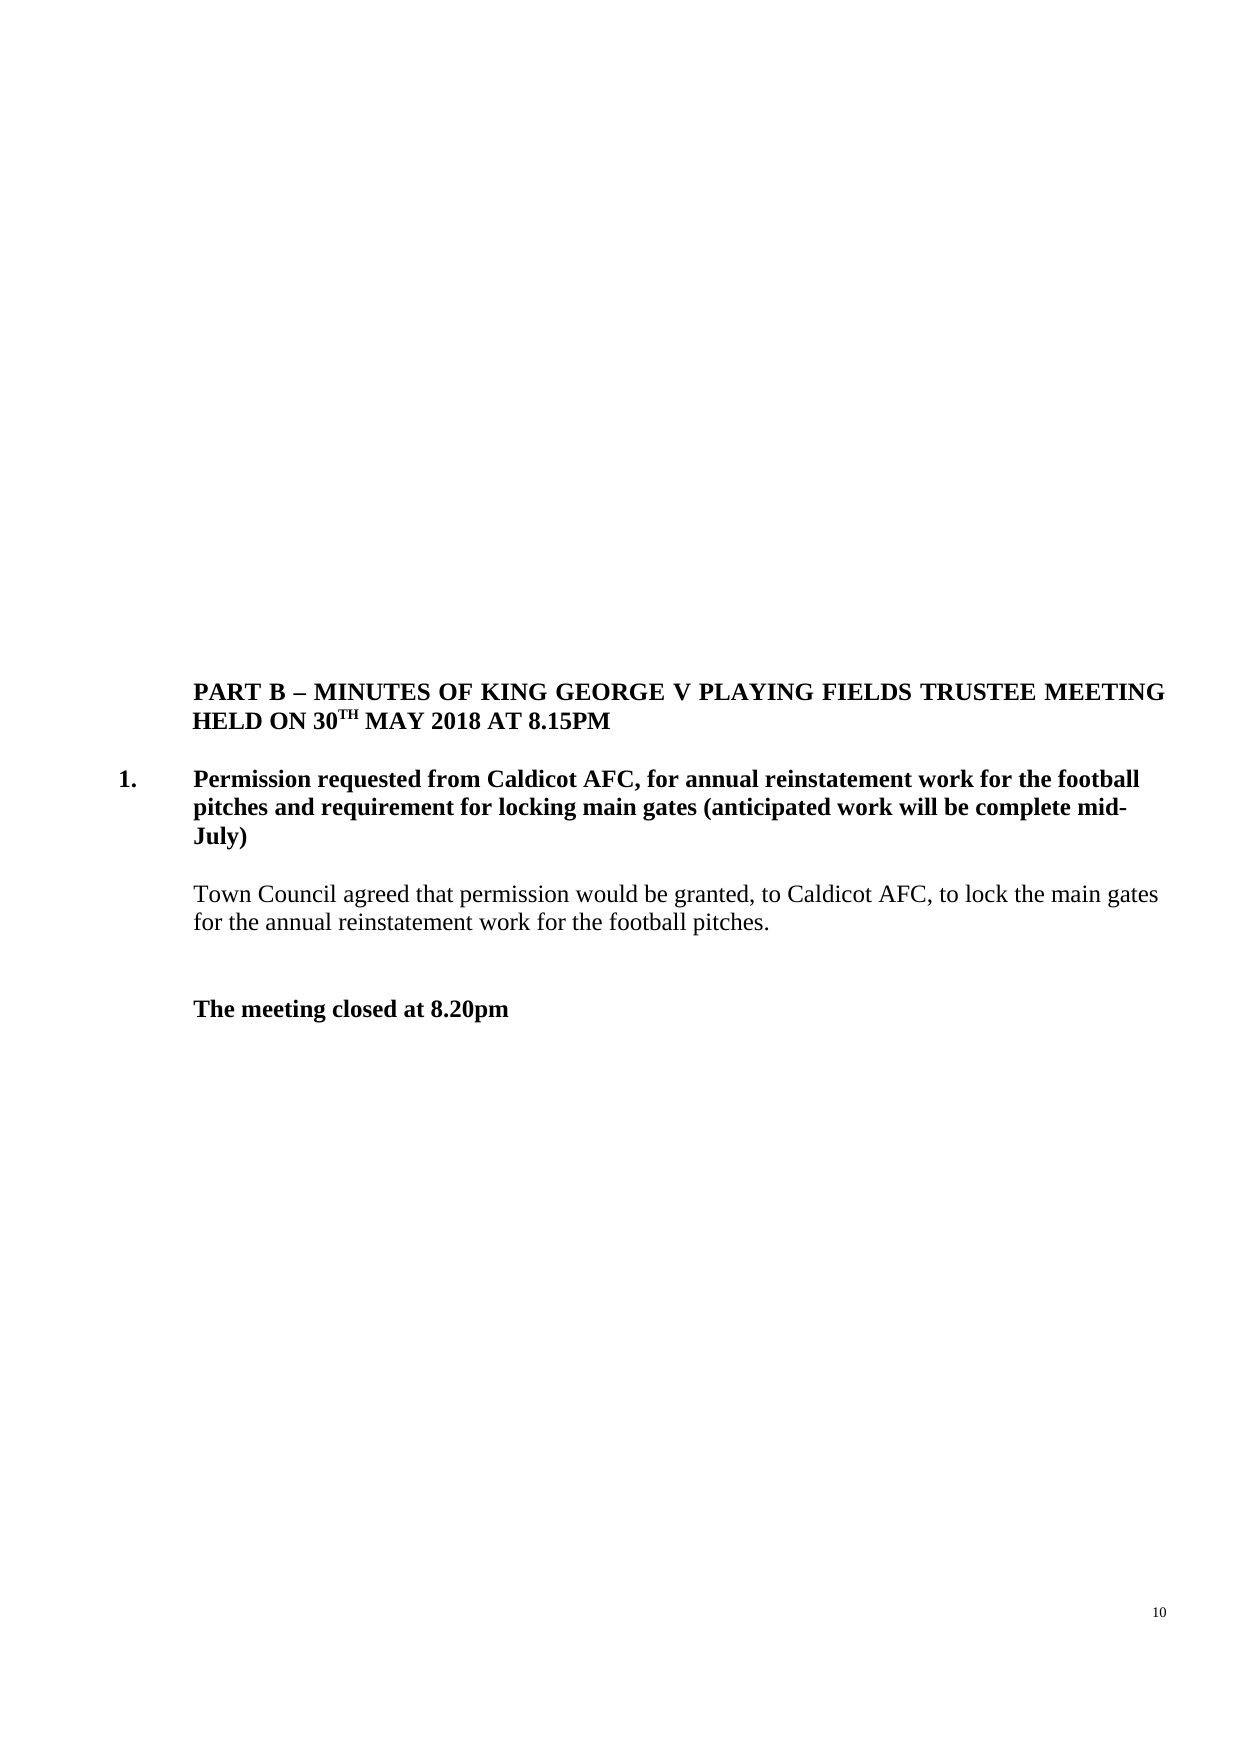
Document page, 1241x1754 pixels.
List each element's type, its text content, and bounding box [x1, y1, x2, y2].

list Permission requested from Caldicot AFC, for annual reinstatement work for the football pitches and requirement for locking main gates (anticipated work will be complete mid-July) [118, 764, 1167, 850]
list Town Council agreed that permission would be granted, to Caldicot AFC, to lock the main gates for the annual reinstatement work for the football pitches. [193, 879, 1167, 936]
list The meeting closed at 8.20pm [193, 994, 1167, 1022]
subtitle PART B – MINUTES OF KING GEORGE V PLAYING FIELDS TRUSTEE MEETING HELD ON 30TH MAY 2018 AT 8.15PM [192, 677, 1167, 735]
